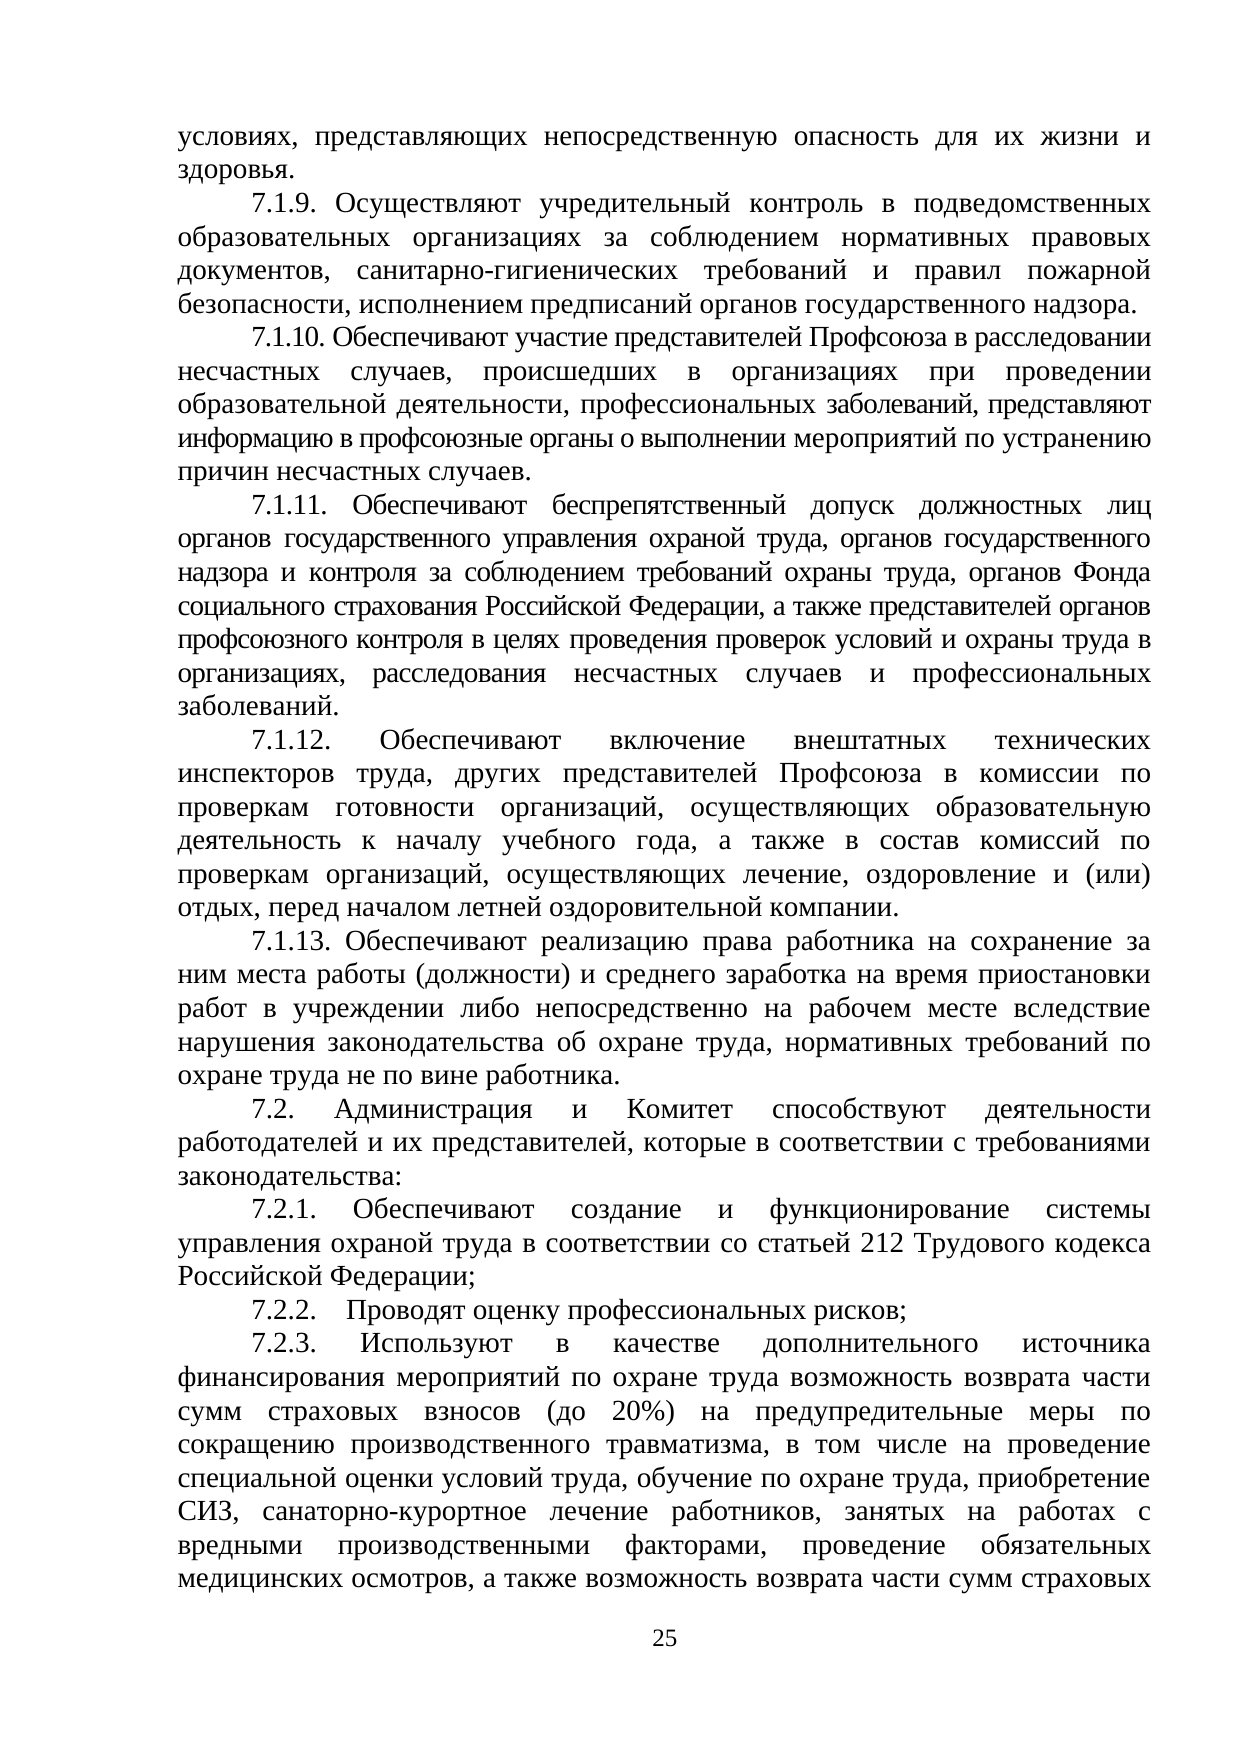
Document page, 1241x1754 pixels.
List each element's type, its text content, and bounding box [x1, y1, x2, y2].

text 7.2.1. Обеспечивают создание и функционирование системы управления охраной труда в соответствии со статьей 212 Трудового кодекса Российской Федерации; [177, 1191, 1152, 1292]
text 7.1.9. Осуществляют учредительный контроль в подведомственных образовательных организациях за соблюдением нормативных правовых документов, санитарно-гигиенических требований и правил пожарной безопасности, исполнением предписаний органов государственного надзора. [177, 185, 1152, 319]
text 7.1.11. Обеспечивают беспрепятственный допуск должностных лиц органов государственного управления охраной труда, органов государственного надзора и контроля за соблюдением требований охраны труда, органов Фонда социального страхования Российской Федерации, а также представителей органов профсоюзного контроля в целях проведения проверок условий и охраны труда в организациях, расследования несчастных случаев и профессиональных заболеваний. [177, 487, 1152, 722]
text 7.2.2. Проводят оценку профессиональных рисков; [177, 1292, 1152, 1326]
text 7.1.13. Обеспечивают реализацию права работника на сохранение за ним места работы (должности) и среднего заработка на время приостановки работ в учреждении либо непосредственно на рабочем месте вследствие нарушения законодательства об охране труда, нормативных требований по охране труда не по вине работника. [177, 923, 1152, 1091]
text 7.1.10. Обеспечивают участие представителей Профсоюза в расследовании несчастных случаев, происшедших в организациях при проведении образовательной деятельности, профессиональных заболеваний, представляют информацию в профсоюзные органы о выполнении мероприятий по устранению причин несчастных случаев. [177, 319, 1152, 487]
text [177, 1326, 1152, 1594]
text 7.1.12. Обеспечивают включение внештатных технических инспекторов труда, других представителей Профсоюза в комиссии по проверкам готовности организаций, осуществляющих образовательную деятельность к началу учебного года, а также в состав комиссий по проверкам организаций, осуществляющих лечение, оздоровление и (или) отдых, перед началом летней оздоровительной компании. [177, 722, 1152, 923]
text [177, 118, 1152, 185]
text 7.2. Администрация и Комитет способствуют деятельности работодателей и их представителей, которые в соответствии с требованиями законодательства: [177, 1091, 1152, 1191]
